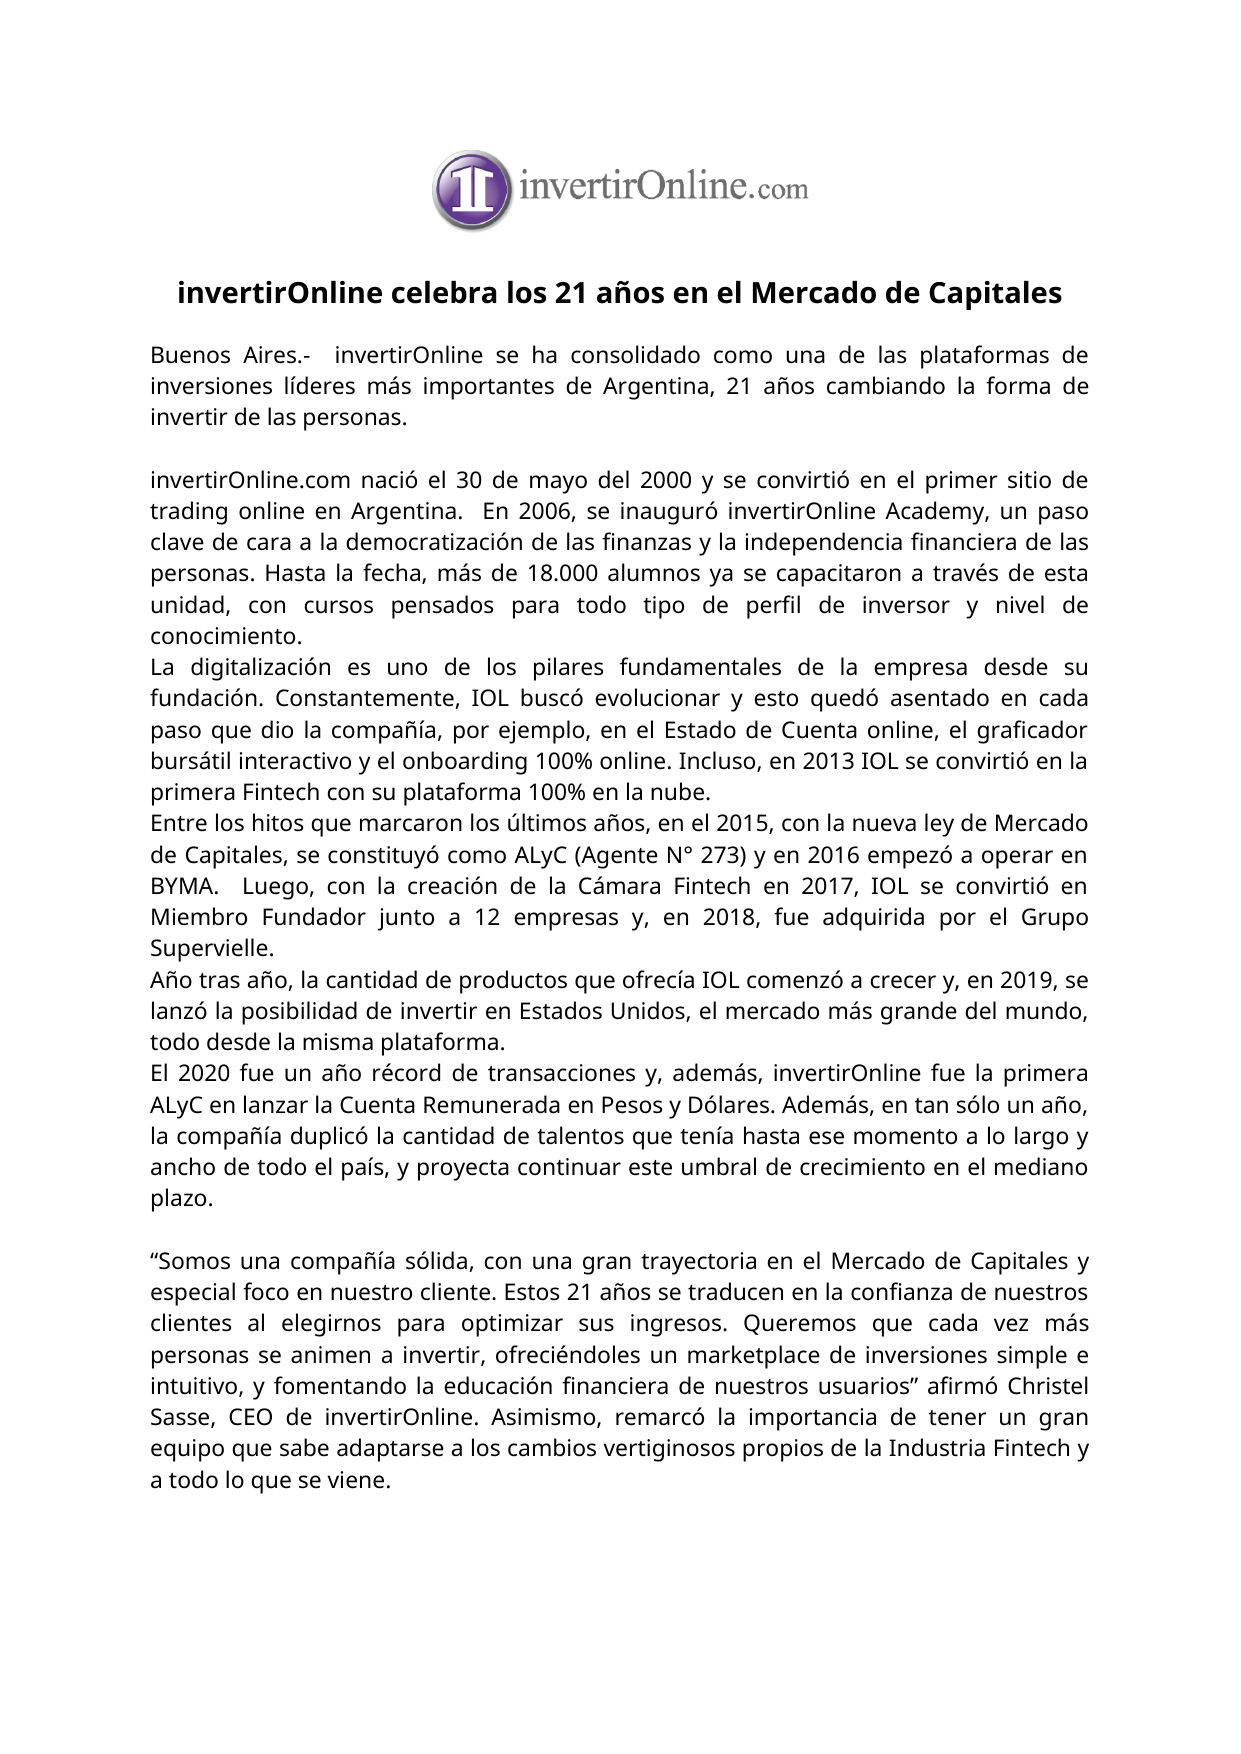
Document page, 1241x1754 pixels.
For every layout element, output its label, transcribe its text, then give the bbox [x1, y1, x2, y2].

text Entre los hitos que marcaron los últimos años, en el 2015, con la nueva ley de Mercado de Capitales, se constituyó como ALyC (Agente N° 273) y en 2016 empezó a operar en BYMA. Luego, con la creación de la Cámara Fintech en 2017, IOL se convirtió en Miembro Fundador junto a 12 empresas y, en 2018, fue adquirida por el Grupo Supervielle. [150, 807, 1090, 963]
text invertirOnline.com nació el 30 de mayo del 2000 y se convirtió en el primer sitio de trading online en Argentina. En 2006, se inauguró invertirOnline Academy, un paso clave de cara a la democratización de las finanzas y la independencia financiera de las personas. Hasta la fecha, más de 18.000 alumnos ya se capacitaron a través de esta unidad, con cursos pensados para todo tipo de perfil de inversor y nivel de conocimiento. [150, 463, 1090, 651]
picture [431, 150, 809, 233]
text La digitalización es uno de los pilares fundamentales de la empresa desde su fundación. Constantemente, IOL buscó evolucionar y esto quedó asentado en cada paso que dio la compañía, por ejemplo, en el Estado de Cuenta online, el graficador bursátil interactivo y el onboarding 100% online. Incluso, en 2013 IOL se convirtió en la primera Fintech con su plataforma 100% en la nube. [150, 651, 1090, 807]
text Año tras año, la cantidad de productos que ofrecía IOL comenzó a crecer y, en 2019, se lanzó la posibilidad de invertir en Estados Unidos, el mercado más grande del mundo, todo desde la misma plataforma. [150, 963, 1090, 1057]
text Buenos Aires.- invertirOnline se ha consolidado como una de las plataformas de inversiones líderes más importantes de Argentina, 21 años cambiando la forma de invertir de las personas. [150, 338, 1090, 432]
text El 2020 fue un año récord de transacciones y, además, invertirOnline fue la primera ALyC en lanzar la Cuenta Remunerada en Pesos y Dólares. Además, en tan sólo un año, la compañía duplicó la cantidad de talentos que tenía hasta ese momento a lo largo y ancho de todo el país, y proyecta continuar este umbral de crecimiento en el mediano plazo. [150, 1057, 1090, 1213]
text “Somos una compañía sólida, con una gran trayectoria en el Mercado de Capitales y especial foco en nuestro cliente. Estos 21 años se traducen en la confianza de nuestros clientes al elegirnos para optimizar sus ingresos. Queremos que cada vez más personas se animen a invertir, ofreciéndoles un marketplace de inversiones simple e intuitivo, y fomentando la educación financiera de nuestros usuarios” afirmó Christel Sasse, CEO de invertirOnline. Asimismo, remarcó la importancia de tener un gran equipo que sabe adaptarse a los cambios vertiginosos propios de la Industria Fintech y a todo lo que se viene. [150, 1245, 1090, 1495]
text invertirOnline celebra los 21 años en el Mercado de Capitales [150, 272, 1090, 312]
